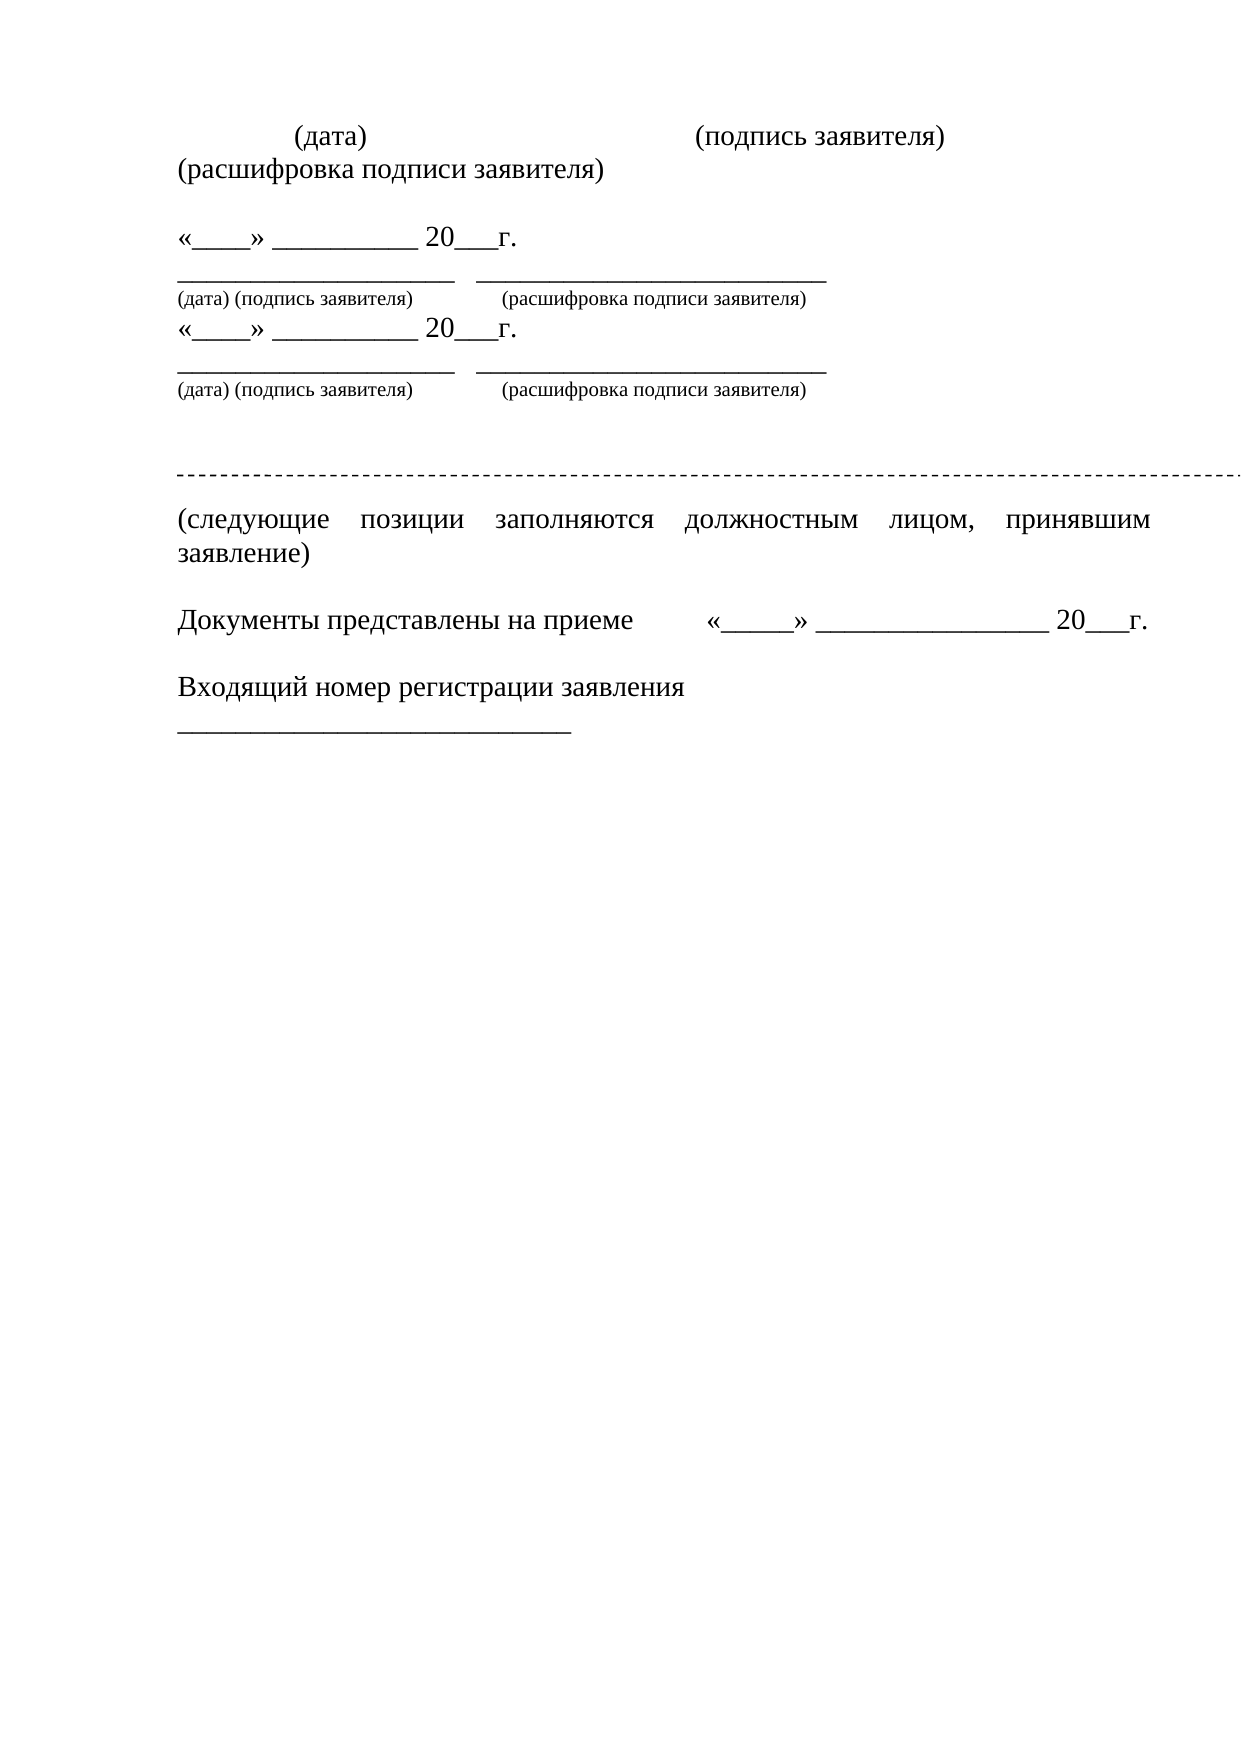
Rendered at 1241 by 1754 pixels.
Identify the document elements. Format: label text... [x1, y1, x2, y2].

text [177, 286, 1152, 310]
text Документы представлены на приеме «_____» ________________ 20___г. [177, 602, 1152, 636]
text ___________________ ________________________ [177, 252, 1152, 286]
text (дата) (подпись заявителя) (расшифровка подписи заявителя) [177, 377, 1152, 401]
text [177, 118, 1152, 185]
text «____» __________ 20___г. [177, 219, 1152, 252]
text «____» __________ 20___г. [177, 310, 1152, 343]
text Входящий номер регистрации заявления ___________________________ [177, 669, 1152, 736]
text (следующие позиции заполняются должностным лицом, принявшим заявление) [177, 502, 1152, 569]
text ___________________ ________________________ [177, 343, 1152, 377]
